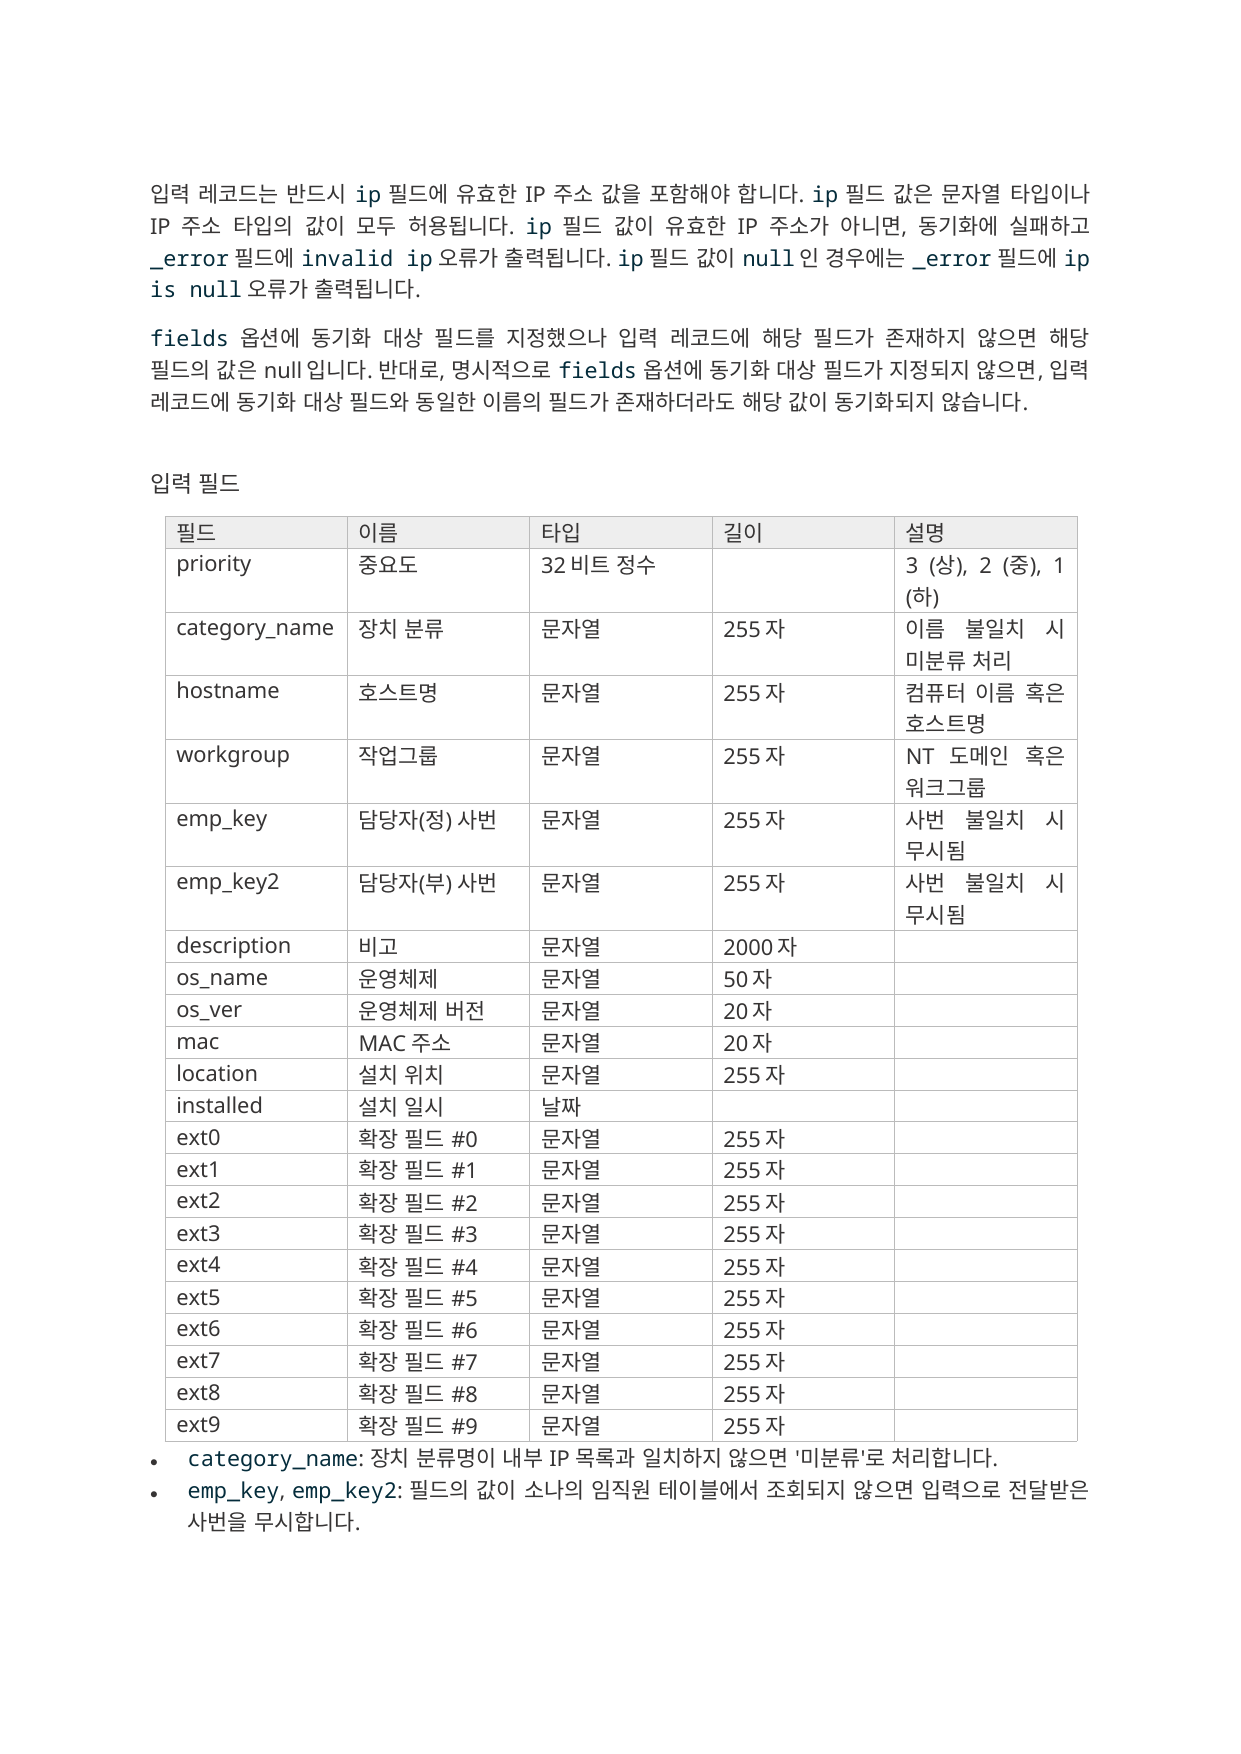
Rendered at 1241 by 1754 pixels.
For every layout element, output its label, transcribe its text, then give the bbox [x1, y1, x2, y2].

table_cell [713, 1091, 894, 1121]
table_cell 확장 필드 #1 [348, 1154, 529, 1185]
text fields 옵션에 동기화 대상 필드를 지정했으나 입력 레코드에 해당 필드가 존재하지 않으면 해당 필드의 값은 null입니다. 반대로, 명시적으로 fields 옵션에 동기화 대상 필드가 지정되지 않으면, 입력 레코드에 동기화 대상 필드와 동일한 이름의 필드가 존재하더라도 해당 값이 동기화되지 않습니다. [150, 321, 1090, 416]
table_header 이름 [348, 517, 529, 548]
table_cell 문자열 [530, 867, 712, 929]
table_cell 255자 [713, 740, 894, 802]
table_cell mac [166, 1027, 347, 1057]
table_cell 설치 일시 [348, 1091, 529, 1121]
table_cell 확장 필드 #3 [348, 1218, 529, 1249]
table_cell os_name [166, 963, 347, 993]
table_cell 담당자(부) 사번 [348, 867, 529, 929]
table_cell 문자열 [530, 1410, 712, 1441]
table_cell [895, 1250, 1077, 1281]
table_cell 확장 필드 #7 [348, 1346, 529, 1377]
table_cell 문자열 [530, 995, 712, 1026]
table_cell 50자 [713, 963, 894, 993]
table_cell 호스트명 [348, 676, 529, 739]
table_cell installed [166, 1091, 347, 1121]
table_cell 문자열 [530, 1027, 712, 1057]
table_cell 확장 필드 #6 [348, 1314, 529, 1345]
table_cell 컴퓨터 이름 혹은 호스트명 [895, 676, 1077, 739]
table_cell [895, 1346, 1077, 1377]
table_cell ext3 [166, 1218, 347, 1249]
table_cell 날짜 [530, 1091, 712, 1121]
table_cell 20자 [713, 995, 894, 1026]
table_cell [895, 995, 1077, 1026]
text 입력 레코드는 반드시 ip 필드에 유효한 IP 주소 값을 포함해야 합니다. ip 필드 값은 문자열 타입이나 IP 주소 타입의 값이 모두 허용됩니다. ip 필드 값이 유효한 IP 주소가 아니면, 동기화에 실패하고 _error 필드에 invalid ip 오류가 출력됩니다. ip 필드 값이 null인 경우에는 _error 필드에 ip is null 오류가 출력됩니다. [150, 177, 1090, 304]
table_cell 사번 불일치 시 무시됨 [895, 804, 1077, 866]
table_cell description [166, 931, 347, 962]
text 입력 필드 [150, 466, 1090, 499]
table_cell [895, 1154, 1077, 1185]
table_cell 장치 분류 [348, 613, 529, 675]
table_cell hostname [166, 676, 347, 739]
table_cell emp_key2 [166, 867, 347, 929]
table_cell category_name [166, 613, 347, 675]
table_cell 255자 [713, 613, 894, 675]
table_cell 문자열 [530, 931, 712, 962]
table_cell ext0 [166, 1122, 347, 1153]
table_cell 문자열 [530, 1154, 712, 1185]
table_cell 작업그룹 [348, 740, 529, 802]
table_cell priority [166, 549, 347, 612]
table_cell [713, 549, 894, 612]
table_cell 확장 필드 #2 [348, 1186, 529, 1217]
list emp_key, emp_key2: 필드의 값이 소나의 임직원 테이블에서 조회되지 않으면 입력으로 전달받은 사번을 무시합니다. [150, 1473, 1090, 1537]
list category_name: 장치 분류명이 내부 IP 목록과 일치하지 않으면 '미분류'로 처리합니다. [150, 1441, 1090, 1473]
table_header 타입 [530, 517, 712, 548]
table_cell NT 도메인 혹은 워크그룹 [895, 740, 1077, 802]
table_cell emp_key [166, 804, 347, 866]
table_cell 3 (상), 2 (중), 1 (하) [895, 549, 1077, 612]
table_cell 255자 [713, 1378, 894, 1409]
table_cell 문자열 [530, 740, 712, 802]
table_cell [895, 1410, 1077, 1441]
table_cell 문자열 [530, 1378, 712, 1409]
table_cell [895, 1378, 1077, 1409]
table_cell 2000자 [713, 931, 894, 962]
table_cell 255자 [713, 1154, 894, 1185]
table_cell 확장 필드 #0 [348, 1122, 529, 1153]
table_cell location [166, 1059, 347, 1089]
table_cell 255자 [713, 804, 894, 866]
table_cell [895, 1186, 1077, 1217]
table_cell 확장 필드 #8 [348, 1378, 529, 1409]
table_cell 255자 [713, 1250, 894, 1281]
table_cell 255자 [713, 867, 894, 929]
table_cell ext1 [166, 1154, 347, 1185]
table_cell 255자 [713, 1346, 894, 1377]
table_cell 문자열 [530, 1282, 712, 1313]
table_cell 255자 [713, 1314, 894, 1345]
table_cell ext9 [166, 1410, 347, 1441]
table_cell os_ver [166, 995, 347, 1026]
table_header 필드 [166, 517, 347, 548]
table_cell [895, 1027, 1077, 1057]
table_cell 담당자(정) 사번 [348, 804, 529, 866]
table_cell ext7 [166, 1346, 347, 1377]
table_cell 문자열 [530, 613, 712, 675]
table_cell [895, 1218, 1077, 1249]
table_cell 문자열 [530, 1250, 712, 1281]
table_cell ext4 [166, 1250, 347, 1281]
table_cell 설치 위치 [348, 1059, 529, 1089]
table_cell ext8 [166, 1378, 347, 1409]
table_cell 비고 [348, 931, 529, 962]
table_cell ext2 [166, 1186, 347, 1217]
table_cell 255자 [713, 676, 894, 739]
table_cell 문자열 [530, 804, 712, 866]
table_cell 중요도 [348, 549, 529, 612]
table_cell 문자열 [530, 1218, 712, 1249]
table_cell [895, 931, 1077, 962]
table_cell 확장 필드 #9 [348, 1410, 529, 1441]
table_cell 문자열 [530, 1346, 712, 1377]
table_cell ext5 [166, 1282, 347, 1313]
table_cell 문자열 [530, 1122, 712, 1153]
table_cell 확장 필드 #5 [348, 1282, 529, 1313]
table_cell 255자 [713, 1122, 894, 1153]
table_cell 운영체제 [348, 963, 529, 993]
table_header 길이 [713, 517, 894, 548]
table_cell workgroup [166, 740, 347, 802]
table_cell MAC 주소 [348, 1027, 529, 1057]
table_cell [895, 1059, 1077, 1089]
table_header 설명 [895, 517, 1077, 548]
table_cell 255자 [713, 1282, 894, 1313]
table_cell 확장 필드 #4 [348, 1250, 529, 1281]
table_cell [895, 1282, 1077, 1313]
table_cell 20자 [713, 1027, 894, 1057]
table_cell [895, 1314, 1077, 1345]
table_cell [895, 1122, 1077, 1153]
table_cell 문자열 [530, 1314, 712, 1345]
table_cell 255자 [713, 1410, 894, 1441]
table_cell 운영체제 버전 [348, 995, 529, 1026]
table_cell 이름 불일치 시 미분류 처리 [895, 613, 1077, 675]
table_cell 255자 [713, 1218, 894, 1249]
table_cell 사번 불일치 시 무시됨 [895, 867, 1077, 929]
table_cell 문자열 [530, 963, 712, 993]
table_cell [895, 1091, 1077, 1121]
table_cell [895, 963, 1077, 993]
table_cell 32비트 정수 [530, 549, 712, 612]
table_cell 255자 [713, 1186, 894, 1217]
table_cell 문자열 [530, 1059, 712, 1089]
table_cell 문자열 [530, 1186, 712, 1217]
table_cell 문자열 [530, 676, 712, 739]
table_cell 255자 [713, 1059, 894, 1089]
table_cell ext6 [166, 1314, 347, 1345]
